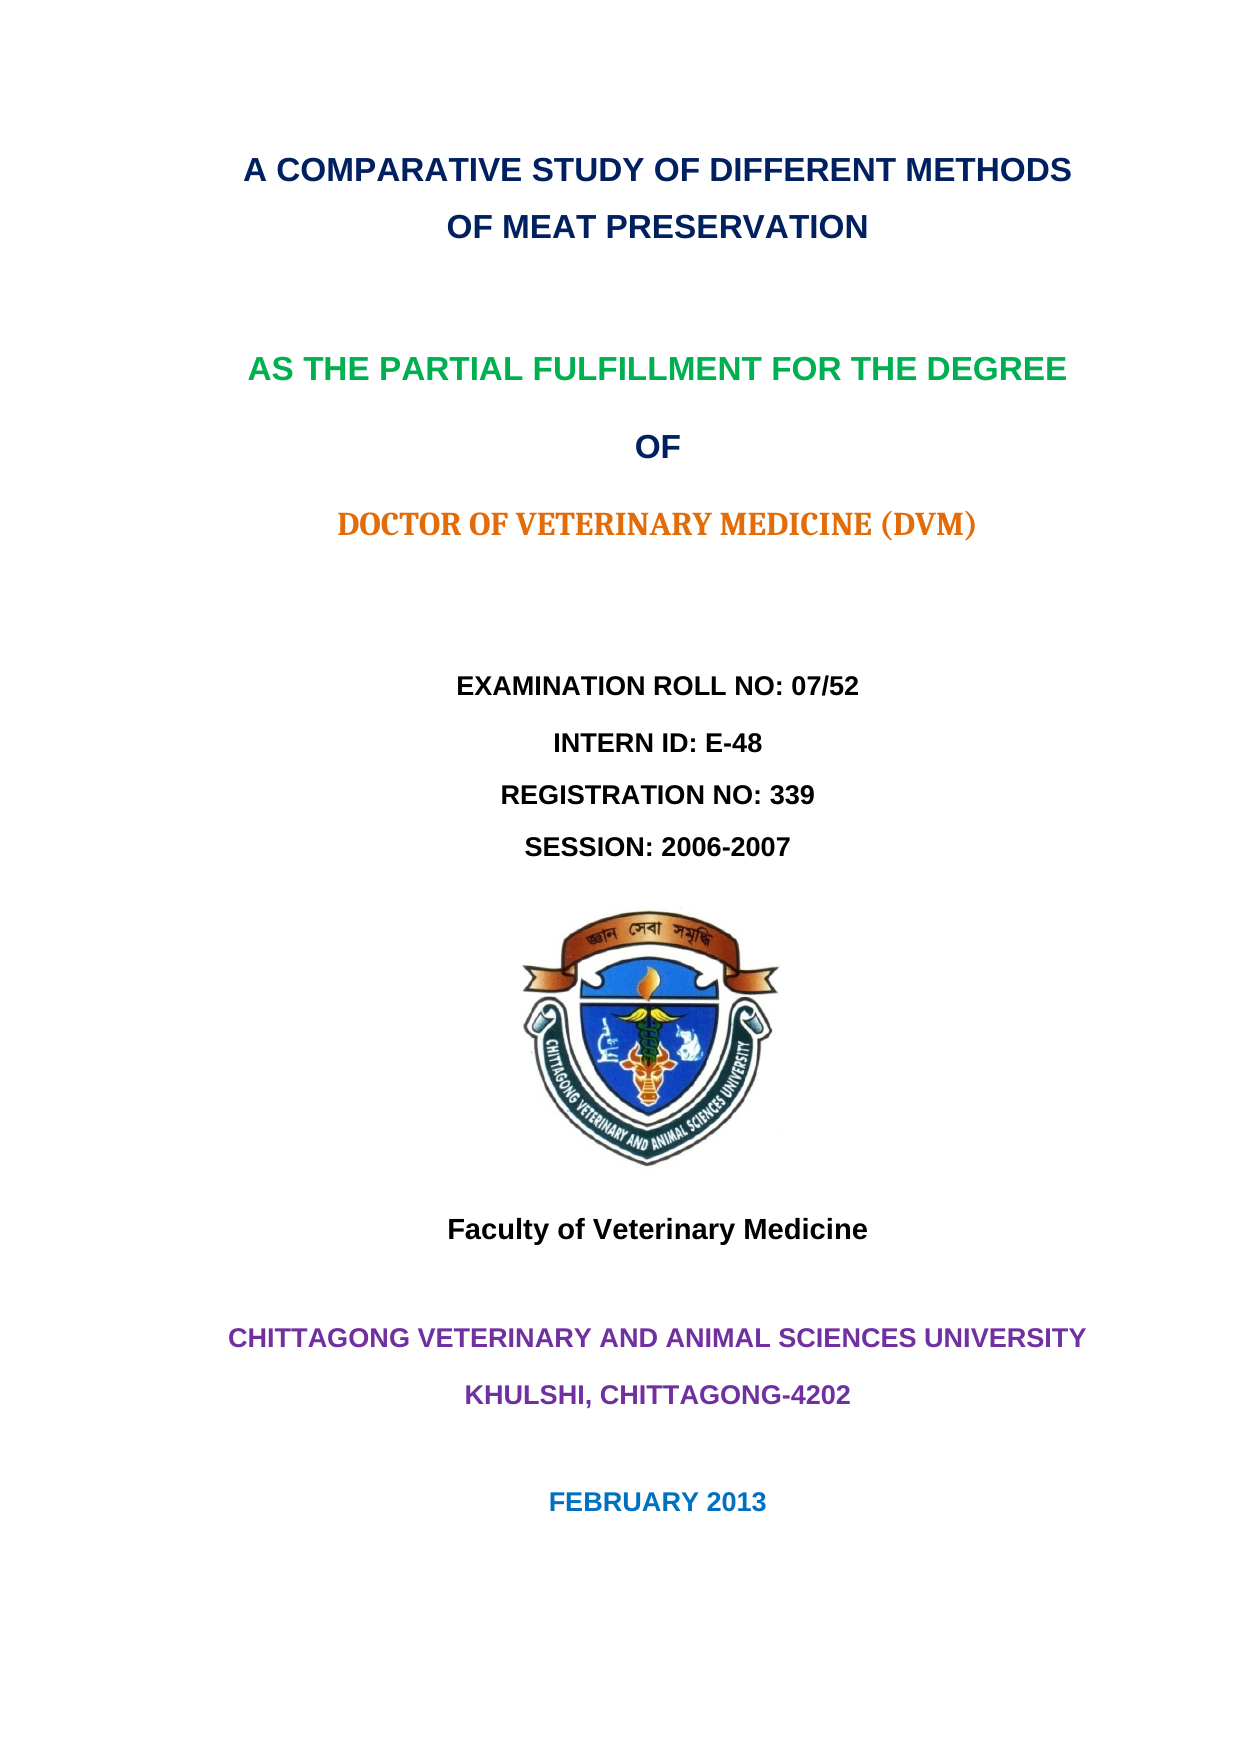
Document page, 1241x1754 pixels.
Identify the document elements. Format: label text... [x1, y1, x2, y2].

subtitle KHULSHI, CHITTAGONG-4202 [225, 1379, 1090, 1410]
text SESSION: 2006-2007 [225, 831, 1090, 862]
text EXAMINATION ROLL NO: 07/52 [225, 670, 1090, 701]
picture [519, 907, 782, 1171]
text OF [225, 427, 1090, 466]
text A COMPARATIVE STUDY OF DIFFERENT METHODS OF MEAT PRESERVATION [225, 150, 1090, 246]
text AS THE PARTIAL FULFILLMENT FOR THE DEGREE [225, 349, 1090, 387]
text REGISTRATION NO: 339 [225, 779, 1090, 810]
text INTERN ID: E-48 [225, 727, 1090, 758]
subtitle Faculty of Veterinary Medicine [225, 1212, 1090, 1245]
subtitle CHITTAGONG VETERINARY AND ANIMAL SCIENCES UNIVERSITY [225, 1322, 1090, 1353]
subtitle DOCTOR OF VETERINARY MEDICINE (DVM) [225, 506, 1090, 544]
text FEBRUARY 2013 [225, 1486, 1090, 1517]
